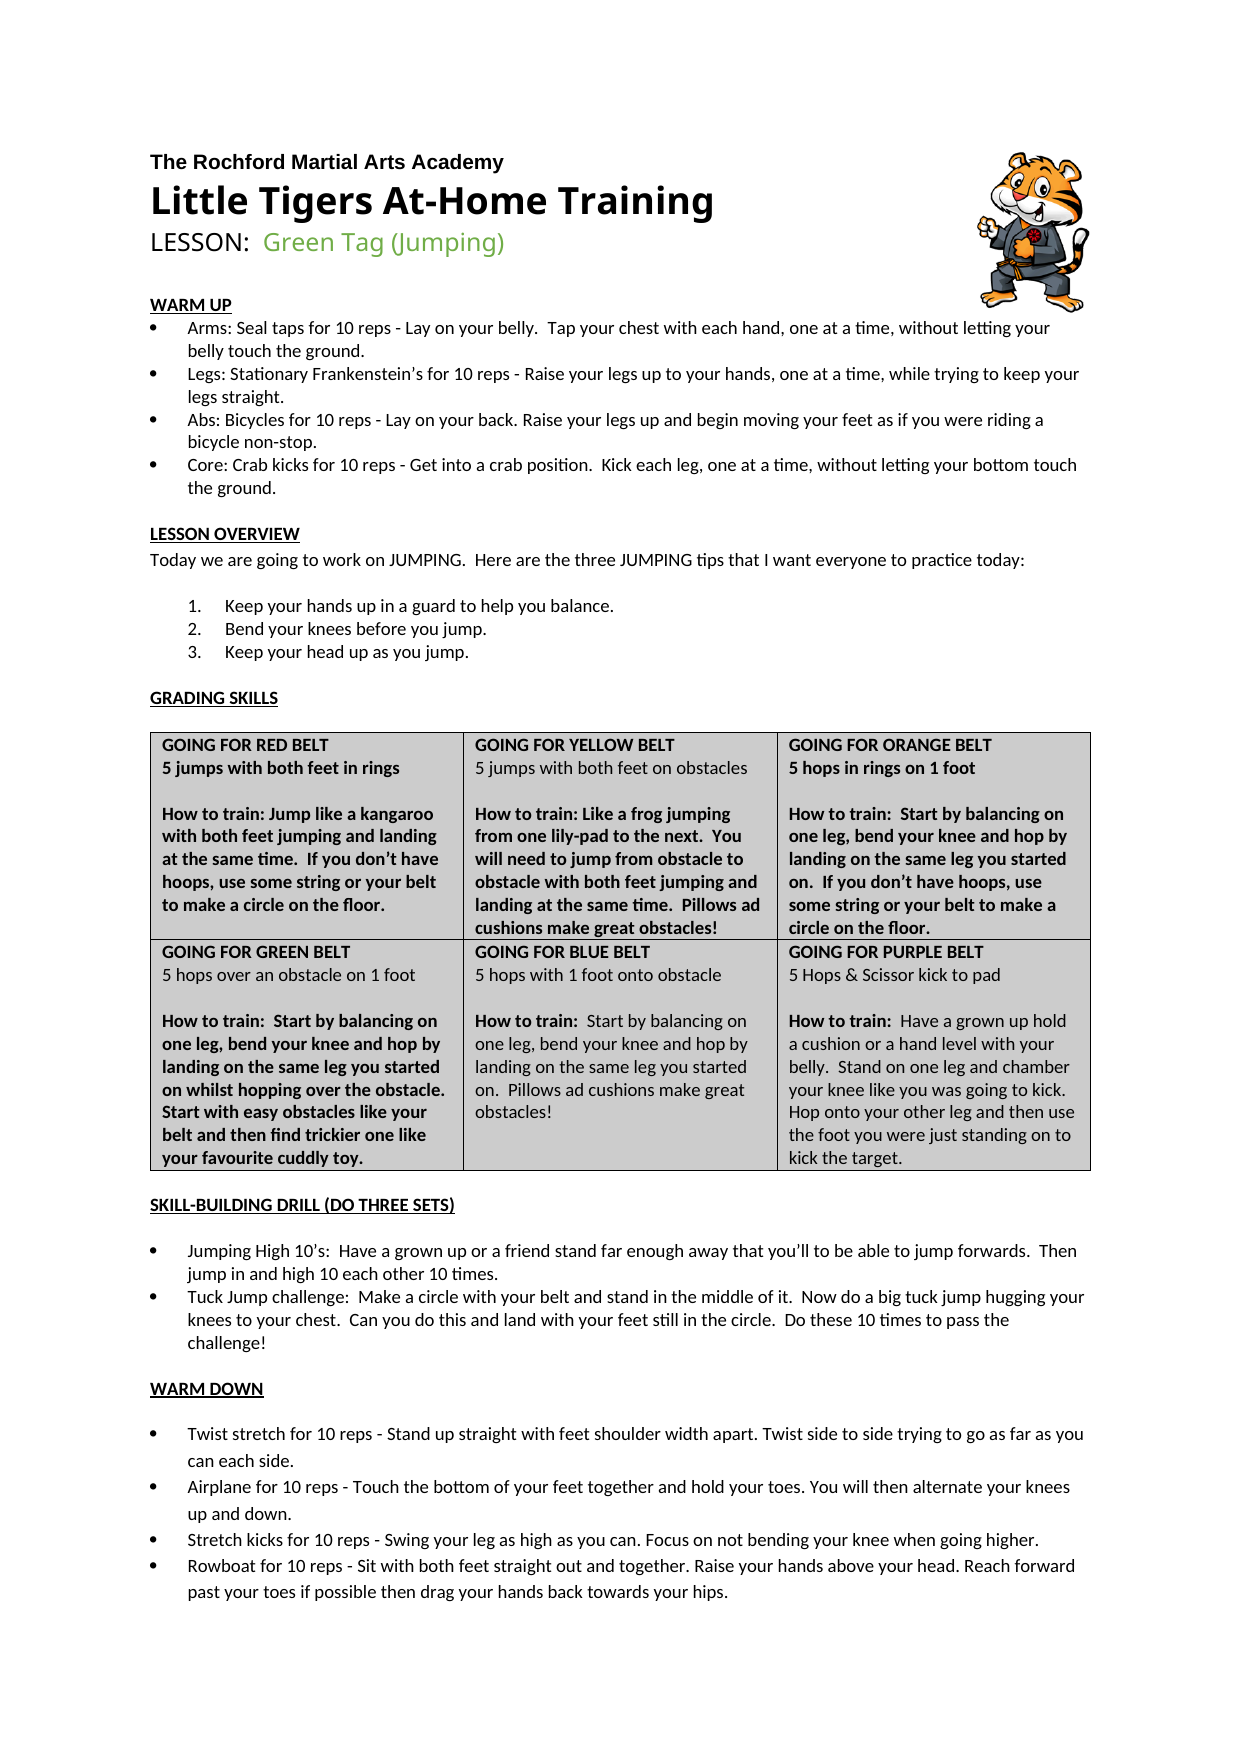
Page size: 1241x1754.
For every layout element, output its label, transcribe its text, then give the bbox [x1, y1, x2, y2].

list Keep your hands up in a guard to help you balance. [187, 594, 1090, 617]
table_cell GOING FOR PURPLE BELT 5 Hops & Scissor kick to pad How to train: Have a grown up hold a cushion or a hand level with your belly. Stand on one leg and chamber your knee like you was going to kick. Hop onto your other leg and then use the foot you were just standing on to kick the target. [778, 940, 1090, 1169]
table_header GOING FOR YELLOW BELT 5 jumps with both feet on obstacles How to train: Like a frog jumping from one lily-pad to the next. You will need to jump from obstacle to obstacle with both feet jumping and landing at the same time. Pillows ad cushions make great obstacles! [464, 733, 777, 939]
text LESSON: Green Tag (Jumping) [150, 225, 975, 259]
text The Rochford Martial Arts Academy [150, 150, 975, 174]
list Keep your head up as you jump. [187, 640, 1090, 663]
text SKILL-BUILDING DRILL (DO THREE SETS) [150, 1193, 1090, 1216]
table_cell GOING FOR GREEN BELT 5 hops over an obstacle on 1 foot How to train: Start by balancing on one leg, bend your knee and hop by landing on the same leg you started on whilst hopping over the obstacle. Start with easy obstacles like your belt and then find trickier one like your favourite cuddly toy. [151, 940, 463, 1169]
text GRADING SKILLS [150, 686, 1090, 709]
text WARM DOWN [150, 1377, 1090, 1400]
list Bend your knees before you jump. [187, 617, 1090, 640]
table_header GOING FOR RED BELT 5 jumps with both feet in rings How to train: Jump like a kangaroo with both feet jumping and landing at the same time. If you don’t have hoops, use some string or your belt to make a circle on the floor. [151, 733, 463, 939]
list Twist stretch for 10 reps - Stand up straight with feet shoulder width apart. Twist side to side trying to go as far as you can each side. [150, 1423, 1090, 1472]
table_cell GOING FOR BLUE BELT 5 hops with 1 foot onto obstacle How to train: Start by balancing on one leg, bend your knee and hop by landing on the same leg you started on. Pillows ad cushions make great obstacles! [464, 940, 777, 1169]
list Rowboat for 10 reps - Sit with both feet straight out and together. Raise your hands above your head. Reach forward past your toes if possible then drag your hands back towards your hips. [150, 1554, 1090, 1604]
text LESSON OVERVIEW [150, 522, 1090, 545]
list Airplane for 10 reps - Touch the bottom of your feet together and hold your toes. You will then alternate your knees up and down. [150, 1475, 1090, 1524]
table_header GOING FOR ORANGE BELT 5 hops in rings on 1 foot How to train: Start by balancing on one leg, bend your knee and hop by landing on the same leg you started on. If you don’t have hoops, use some string or your belt to make a circle on the floor. [778, 733, 1090, 939]
list Legs: Stationary Frankenstein’s for 10 reps - Raise your legs up to your hands, one at a time, while trying to keep your legs straight. [150, 362, 1090, 408]
list Core: Crab kicks for 10 reps - Get into a crab position. Kick each leg, one at a time, without letting your bottom touch the ground. [150, 453, 1090, 499]
text Little Tigers At-Home Training [150, 174, 975, 225]
text WARM UP [150, 293, 1090, 316]
list Abs: Bicycles for 10 reps - Lay on your back. Raise your legs up and begin moving your feet as if you were riding a bicycle non-stop. [150, 408, 1090, 453]
text Today we are going to work on JUMPING. Here are the three JUMPING tips that I want everyone to practice today: [150, 549, 1090, 572]
list Tuck Jump challenge: Make a circle with your belt and stand in the middle of it. Now do a big tuck jump hugging your knees to your chest. Can you do this and land with your feet still in the circle. Do these 10 times to pass the challenge! [150, 1285, 1090, 1354]
list Jumping High 10’s: Have a grown up or a friend stand far enough away that you’ll to be able to jump forwards. Then jump in and high 10 each other 10 times. [150, 1239, 1090, 1285]
list Arms: Seal taps for 10 reps - Lay on your belly. Tap your chest with each hand, one at a time, without letting your belly touch the ground. [150, 316, 1090, 362]
picture [975, 150, 1090, 314]
list Stretch kicks for 10 reps - Swing your leg as high as you can. Focus on not bending your knee when going higher. [150, 1528, 1090, 1551]
